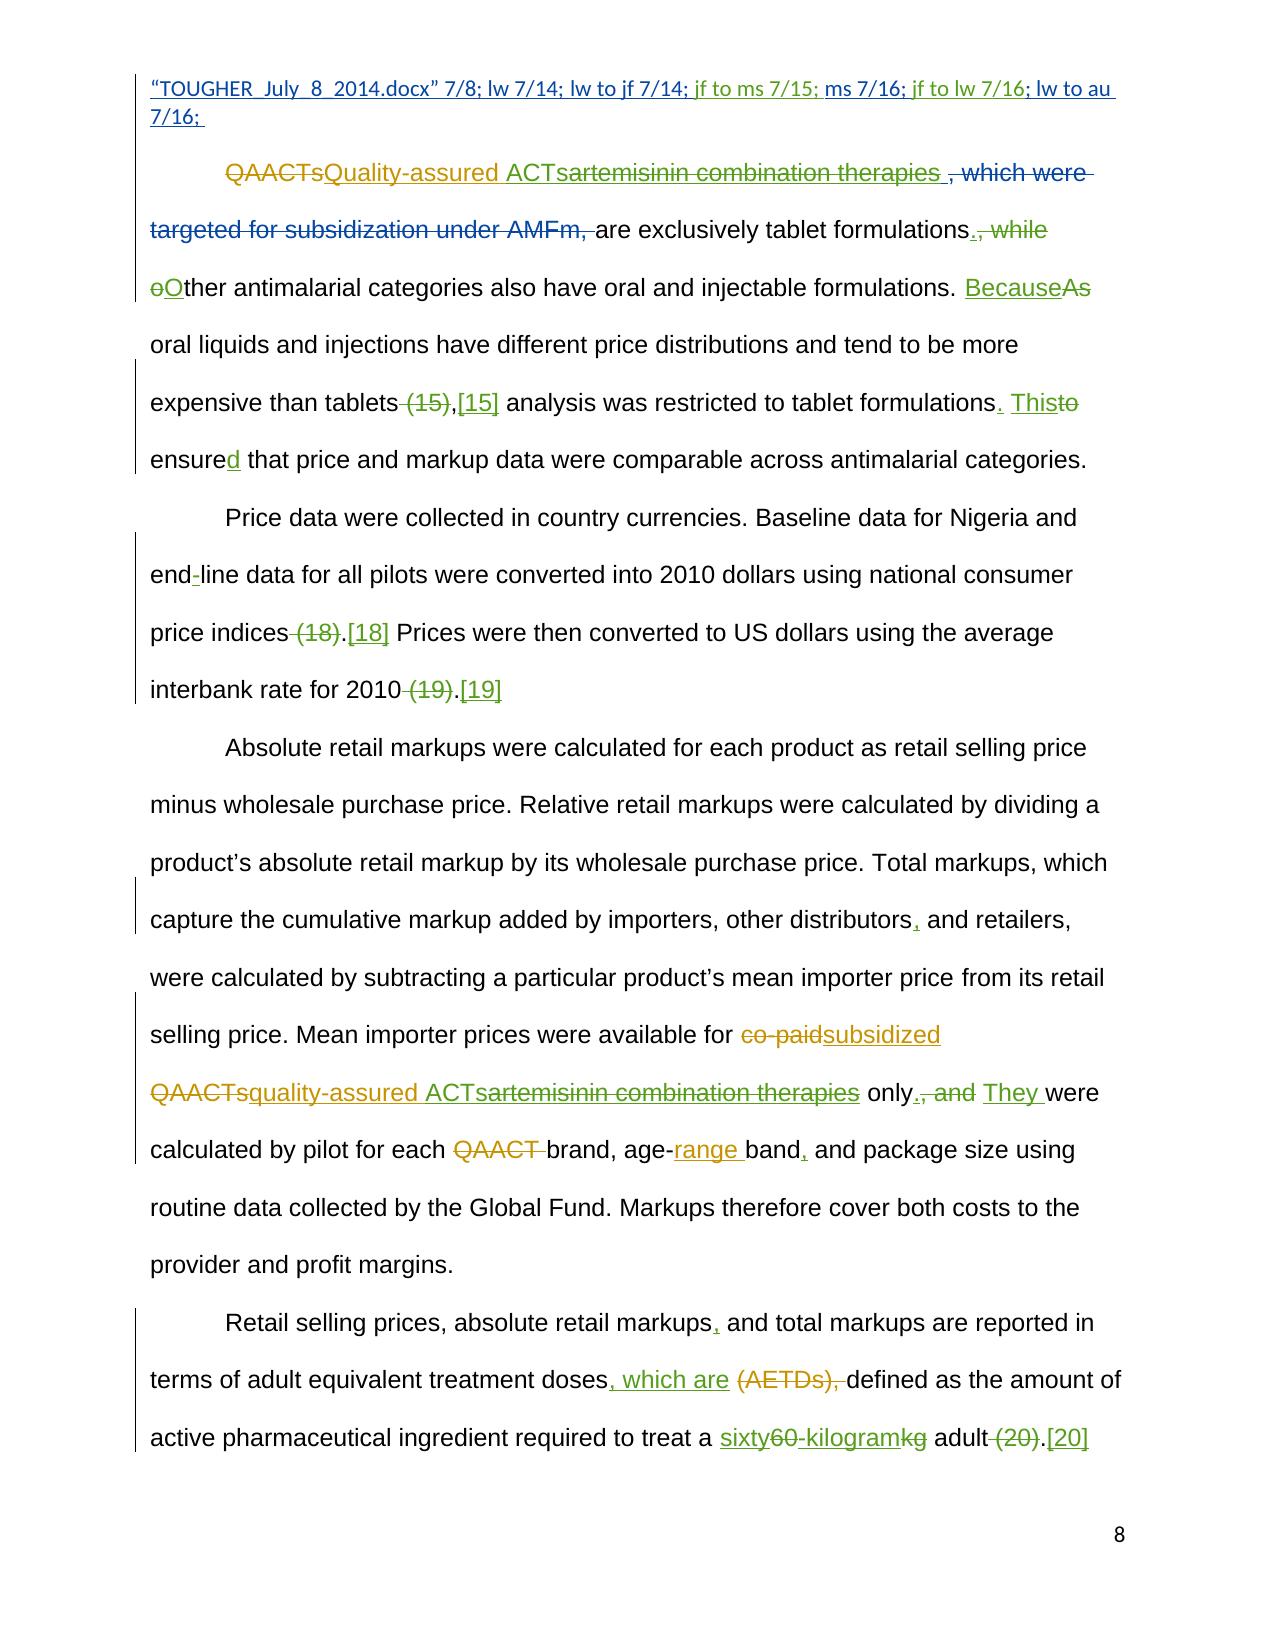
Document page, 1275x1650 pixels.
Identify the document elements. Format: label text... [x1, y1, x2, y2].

text are exclusively tablet formulations ther antimalarial categories also have oral and injectable formulations. oral liquids and injections have different price distributions and tend to be more expensive than tablets, analysis was restricted to tablet formulations ensure that price and markup data were comparable across antimalarial categories. [150, 158, 1125, 474]
text Price data were collected in country currencies. Baseline data for Nigeria and endline data for all pilots were converted into 2010 dollars using national consumer price indices. Prices were then converted to US dollars using the average interbank rate for 2010. [150, 503, 1125, 704]
text Absolute retail markups were calculated for each product as retail selling price minus wholesale purchase price. Relative retail markups were calculated by dividing a product’s absolute retail markup by its wholesale purchase price. Total markups, which capture the cumulative markup added by importers, other distributors and retailers, were calculated by subtracting a particular product’s mean importer price from its retail selling price. Mean importer prices were available for only were calculated by pilot for each brand, age-band and package size using routine data collected by the Global Fund. Markups therefore cover both costs to the provider and profit margins. [150, 733, 1125, 1279]
text Retail selling prices, absolute retail markups and total markups are reported in terms of adult equivalent treatment doses defined as the amount of active pharmaceutical ingredient required to treat a adult. [150, 1308, 1125, 1452]
